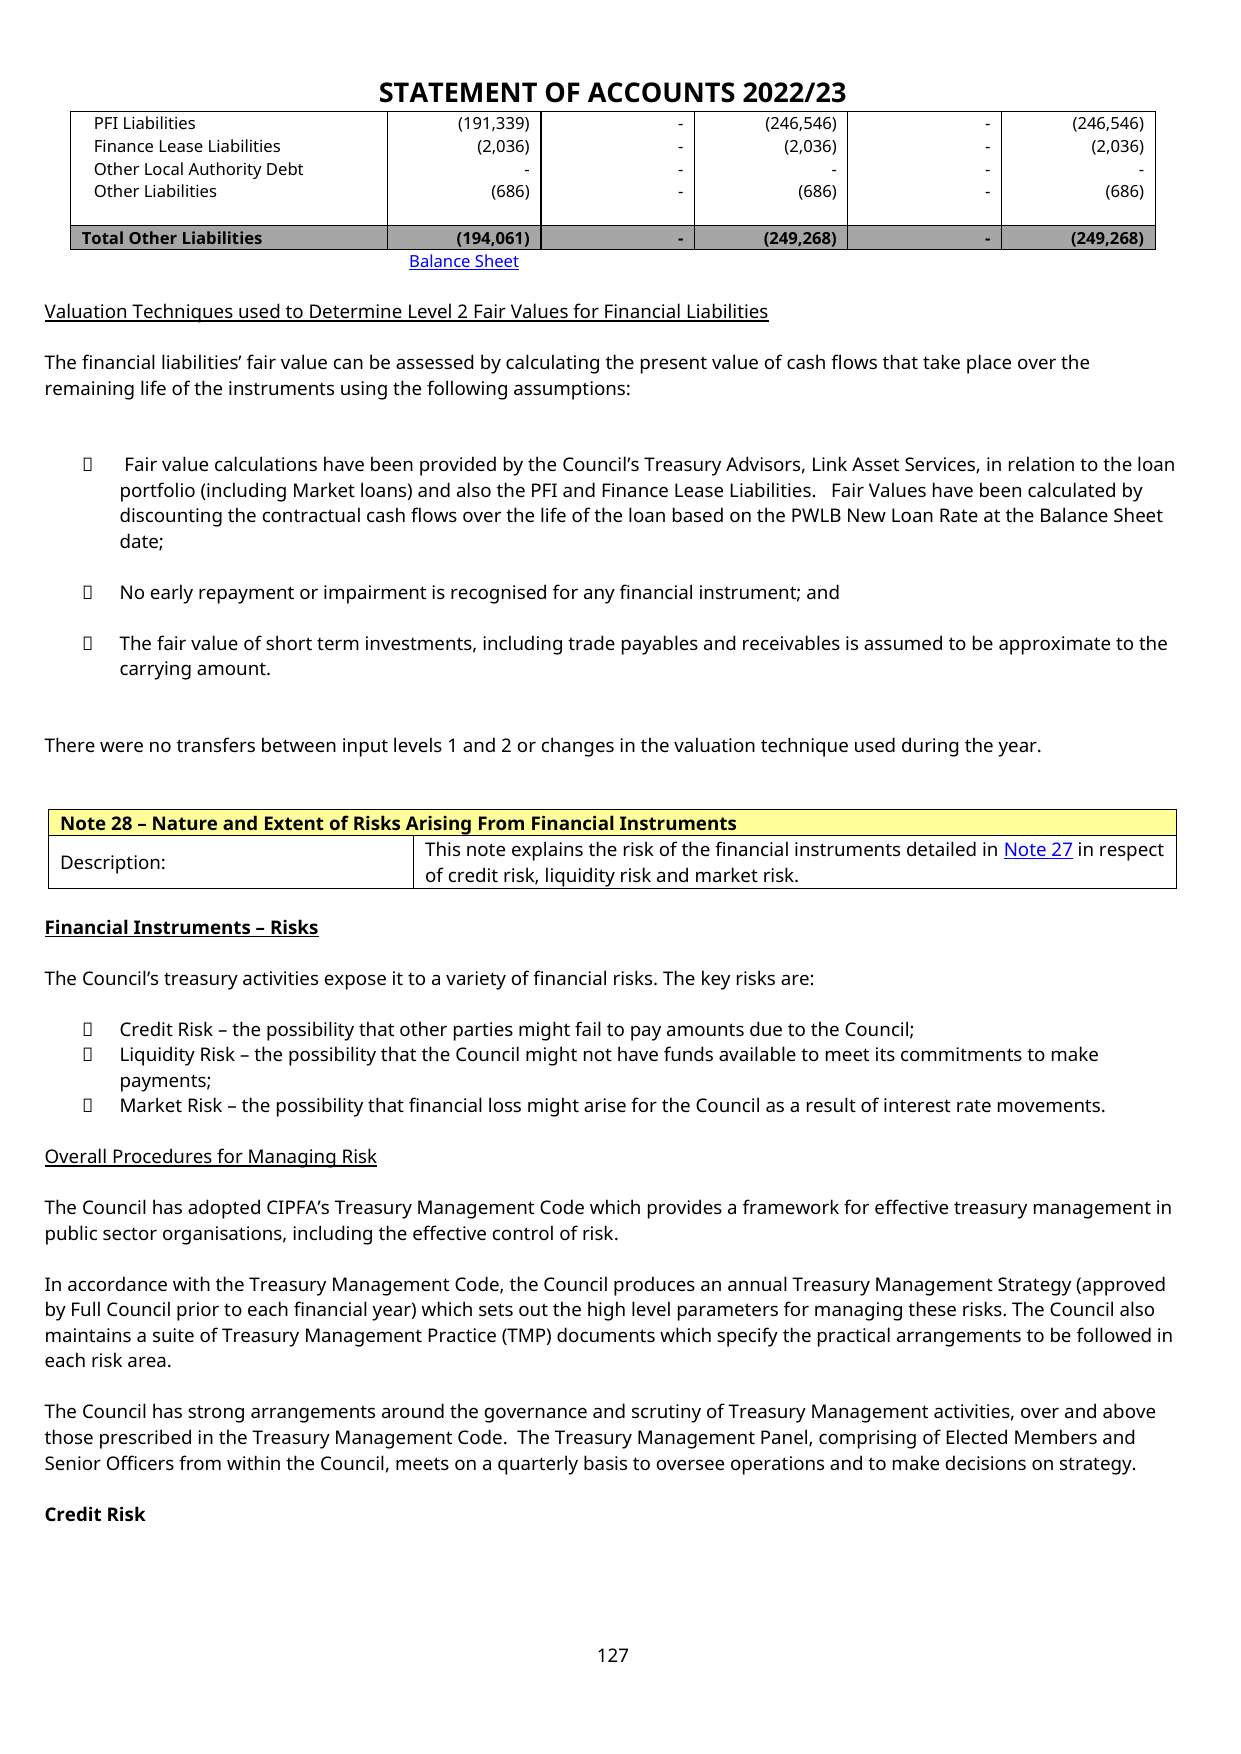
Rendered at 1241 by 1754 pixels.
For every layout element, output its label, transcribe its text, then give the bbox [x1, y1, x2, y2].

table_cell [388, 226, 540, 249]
list Liquidity Risk – the possibility that the Council might not have funds available to meet its commitments to make payments; [82, 1042, 1178, 1093]
list The Council has adopted CIPFA’s Treasury Management Code which provides a framework for effective treasury management in public sector organisations, including the effective control of risk. [44, 1195, 1178, 1246]
list The Council has strong arrangements around the governance and scrutiny of Treasury Management activities, over and above those prescribed in the Treasury Management Code. The Treasury Management Panel, comprising of Elected Members and Senior Officers from within the Council, meets on a quarterly basis to oversee operations and to make decisions on strategy. [44, 1399, 1178, 1475]
text Financial Instruments – Risks [44, 914, 1181, 939]
list Credit Risk – the possibility that other parties might fail to pay amounts due to the Council; [82, 1016, 1178, 1042]
text Credit Risk [44, 1501, 1178, 1526]
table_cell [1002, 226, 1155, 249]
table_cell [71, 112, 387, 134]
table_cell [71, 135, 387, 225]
list The Council’s treasury activities expose it to a variety of financial risks. The key risks are: [44, 965, 1178, 991]
text The financial liabilities’ fair value can be assessed by calculating the present value of cash flows that take place over the remaining life of the instruments using the following assumptions: [44, 349, 1181, 400]
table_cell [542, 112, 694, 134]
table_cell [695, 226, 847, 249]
list The fair value of short term investments, including trade payables and receivables is assumed to be approximate to the carrying amount. [82, 630, 1181, 681]
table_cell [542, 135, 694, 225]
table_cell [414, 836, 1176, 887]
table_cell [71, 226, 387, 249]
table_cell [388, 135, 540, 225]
text Valuation Techniques used to Determine Level 2 Fair Values for Financial Liabilities [44, 298, 1181, 324]
list No early repayment or impairment is recognised for any financial instrument; and [82, 579, 1181, 604]
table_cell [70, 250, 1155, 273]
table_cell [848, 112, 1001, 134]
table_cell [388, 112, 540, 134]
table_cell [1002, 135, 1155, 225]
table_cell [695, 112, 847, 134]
list Market Risk – the possibility that financial loss might arise for the Council as a result of interest rate movements. [82, 1093, 1178, 1118]
list In accordance with the Treasury Management Code, the Council produces an annual Treasury Management Strategy (approved by Full Council prior to each financial year) which sets out the high level parameters for managing these risks. The Council also maintains a suite of Treasury Management Practice (TMP) documents which specify the practical arrangements to be followed in each risk area. [44, 1271, 1178, 1373]
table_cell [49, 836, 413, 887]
list Overall Procedures for Managing Risk [44, 1144, 1178, 1169]
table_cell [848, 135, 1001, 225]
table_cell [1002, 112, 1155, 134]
list Fair value calculations have been provided by the Council’s Treasury Advisors, Link Asset Services, in relation to the loan portfolio (including Market loans) and also the PFI and Finance Lease Liabilities. Fair Values have been calculated by discounting the contractual cash flows over the life of the loan based on the PWLB New Loan Rate at the Balance Sheet date; [82, 451, 1181, 553]
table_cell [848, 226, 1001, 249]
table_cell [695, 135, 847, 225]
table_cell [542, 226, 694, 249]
text There were no transfers between input levels 1 and 2 or changes in the valuation technique used during the year. [44, 732, 1181, 758]
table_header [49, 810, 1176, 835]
